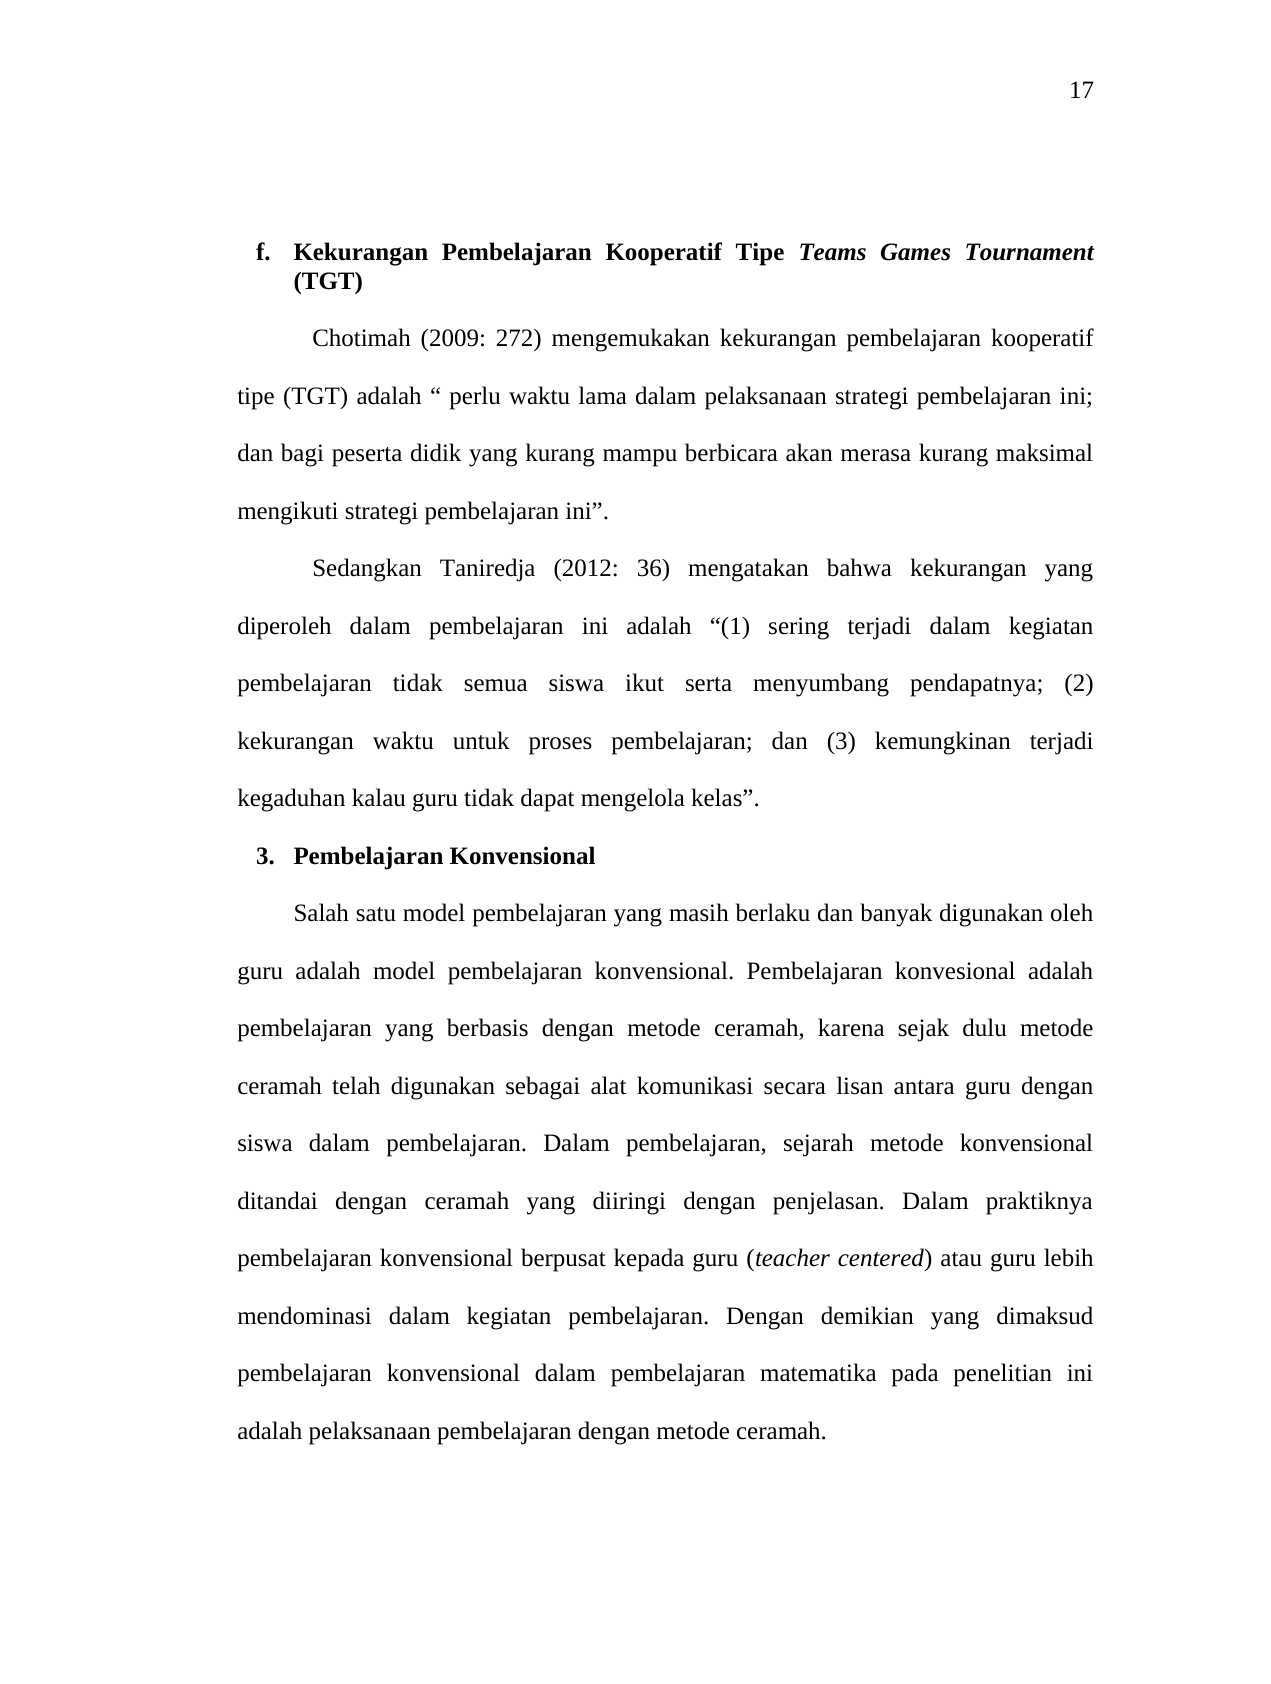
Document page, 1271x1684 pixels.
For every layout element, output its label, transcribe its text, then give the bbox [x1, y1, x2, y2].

list Kekurangan Pembelajaran Kooperatif Tipe Teams Games Tournament (TGT) [256, 237, 1094, 294]
text Chotimah (2009: 272) mengemukakan kekurangan pembelajaran kooperatif tipe (TGT) adalah “ perlu waktu lama dalam pelaksanaan strategi pembelajaran ini; dan bagi peserta didik yang kurang mampu berbicara akan merasa kurang maksimal mengikuti strategi pembelajaran ini”. [237, 323, 1094, 524]
text Salah satu model pembelajaran yang masih berlaku dan banyak digunakan oleh guru adalah model pembelajaran konvensional. Pembelajaran konvesional adalah pembelajaran yang berbasis dengan metode ceramah, karena sejak dulu metode ceramah telah digunakan sebagai alat komunikasi secara lisan antara guru dengan siswa dalam pembelajaran. Dalam pembelajaran, sejarah metode konvensional ditandai dengan ceramah yang diiringi dengan penjelasan. Dalam praktiknya pembelajaran konvensional berpusat kepada guru (teacher centered) atau guru lebih mendominasi dalam kegiatan pembelajaran. Dengan demikian yang dimaksud pembelajaran konvensional dalam pembelajaran matematika pada penelitian ini adalah pelaksanaan pembelajaran dengan metode ceramah. [237, 898, 1094, 1444]
text Sedangkan Taniredja (2012: 36) mengatakan bahwa kekurangan yang diperoleh dalam pembelajaran ini adalah “(1) sering terjadi dalam kegiatan pembelajaran tidak semua siswa ikut serta menyumbang pendapatnya; (2) kekurangan waktu untuk proses pembelajaran; dan (3) kemungkinan terjadi kegaduhan kalau guru tidak dapat mengelola kelas”. [237, 553, 1094, 812]
list Pembelajaran Konvensional [256, 841, 1094, 869]
